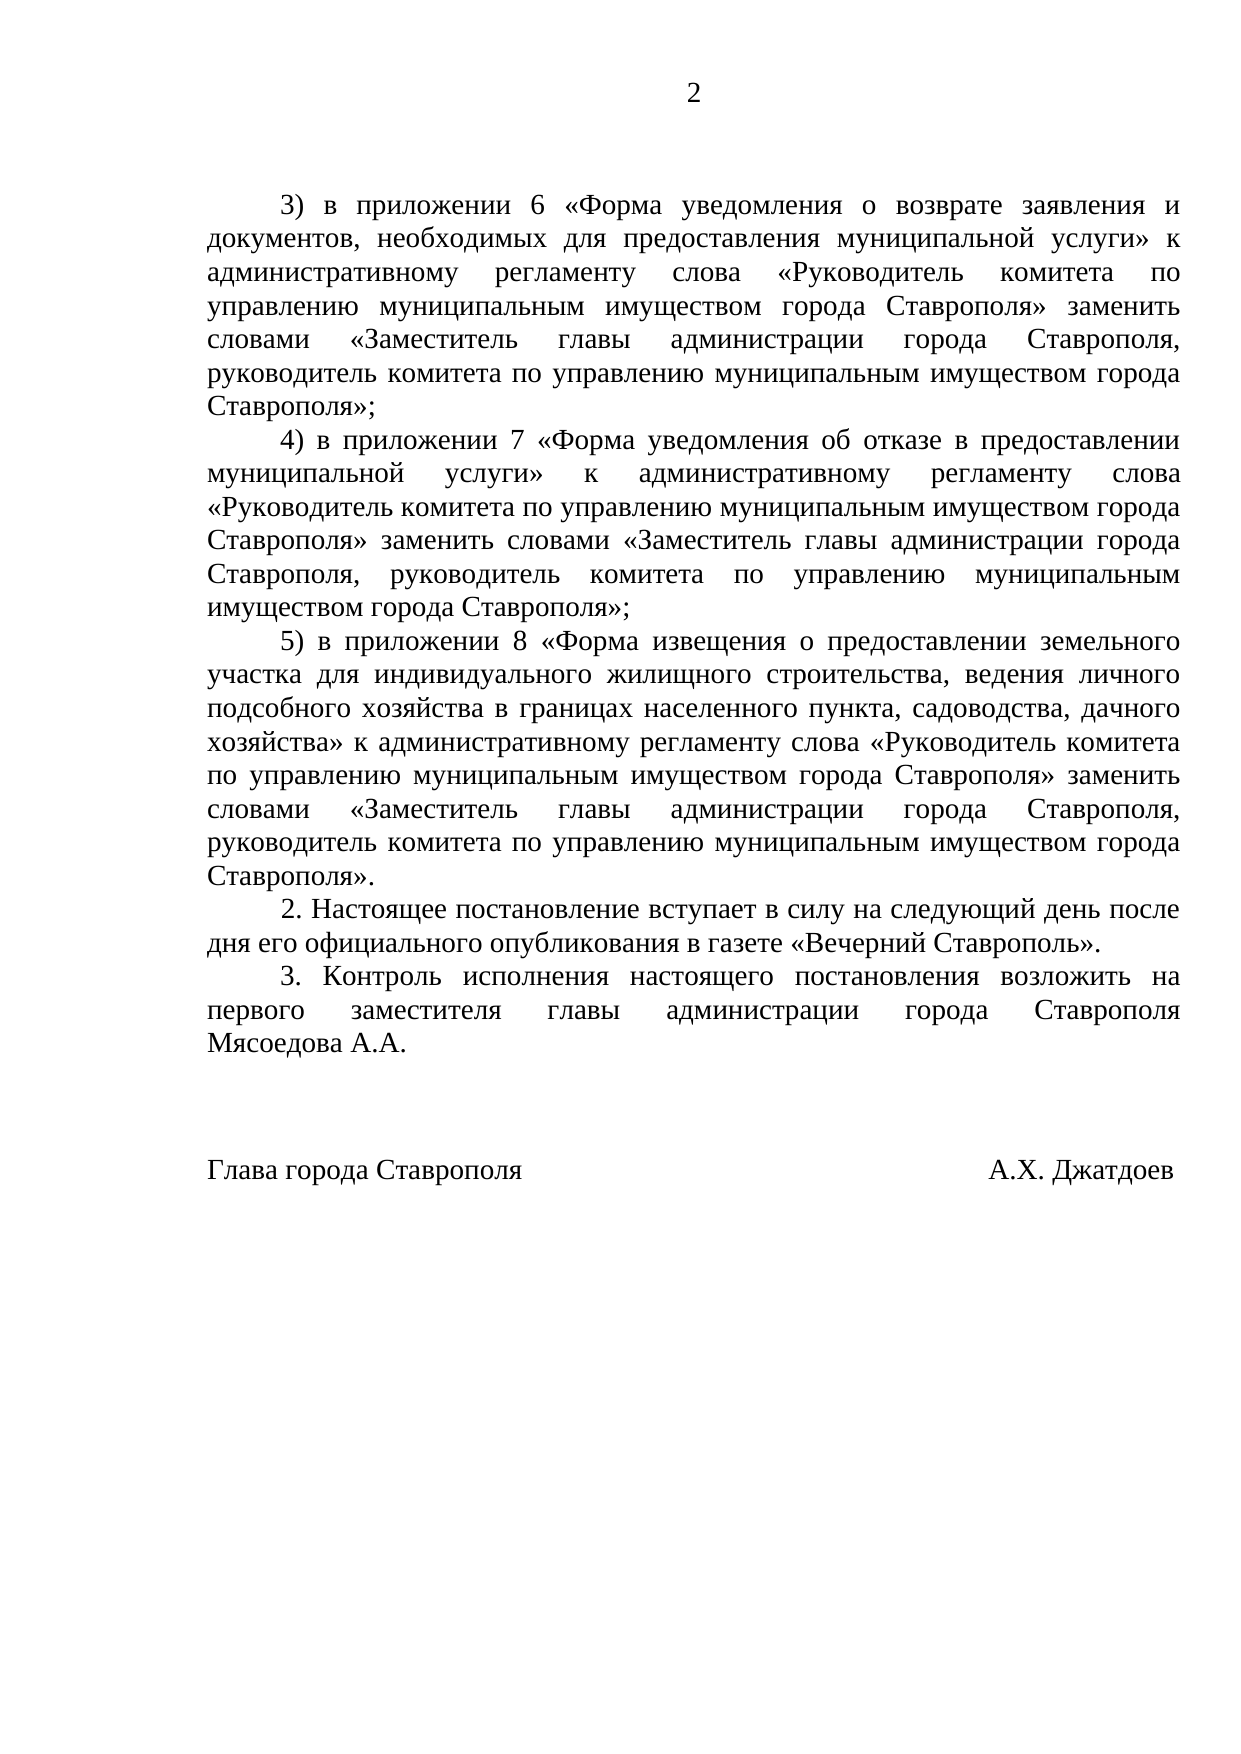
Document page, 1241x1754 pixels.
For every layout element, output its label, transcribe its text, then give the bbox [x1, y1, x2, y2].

text Глава города Ставрополя А.Х. Джатдоев [207, 1160, 1059, 1185]
title 2. Настоящее постановление вступает в силу на следующий день после дня его официального опубликования в газете «Вечерний Ставрополь». [207, 891, 1181, 958]
text 4) в приложении 7 «Форма уведомления об отказе в предоставлении муниципальной услуги» к административному регламенту слова «Руководитель комитета по управлению муниципальным имуществом города Ставрополя» заменить словами «Заместитель главы администрации города Ставрополя, руководитель комитета по управлению муниципальным имуществом города Ставрополя»; [207, 422, 1181, 623]
text 3) в приложении 6 «Форма уведомления о возврате заявления и документов, необходимых для предоставления муниципальной услуги» к административному регламенту слова «Руководитель комитета по управлению муниципальным имуществом города Ставрополя» заменить словами «Заместитель главы администрации города Ставрополя, руководитель комитета по управлению муниципальным имуществом города Ставрополя»; [207, 187, 1181, 422]
text Глава города Ставрополя А.Х. Джатдоев [1069, 1160, 1181, 1185]
text 3. Контроль исполнения настоящего постановления возложить на первого заместителя главы администрации города Ставрополя Мясоедова А.А. [207, 958, 1181, 1059]
text 5) в приложении 8 «Форма извещения о предоставлении земельного участка для индивидуального жилищного строительства, ведения личного подсобного хозяйства в границах населенного пункта, садоводства, дачного хозяйства» к административному регламенту слова «Руководитель комитета по управлению муниципальным имуществом города Ставрополя» заменить словами «Заместитель главы администрации города Ставрополя, руководитель комитета по управлению муниципальным имуществом города Ставрополя». [207, 623, 1181, 891]
